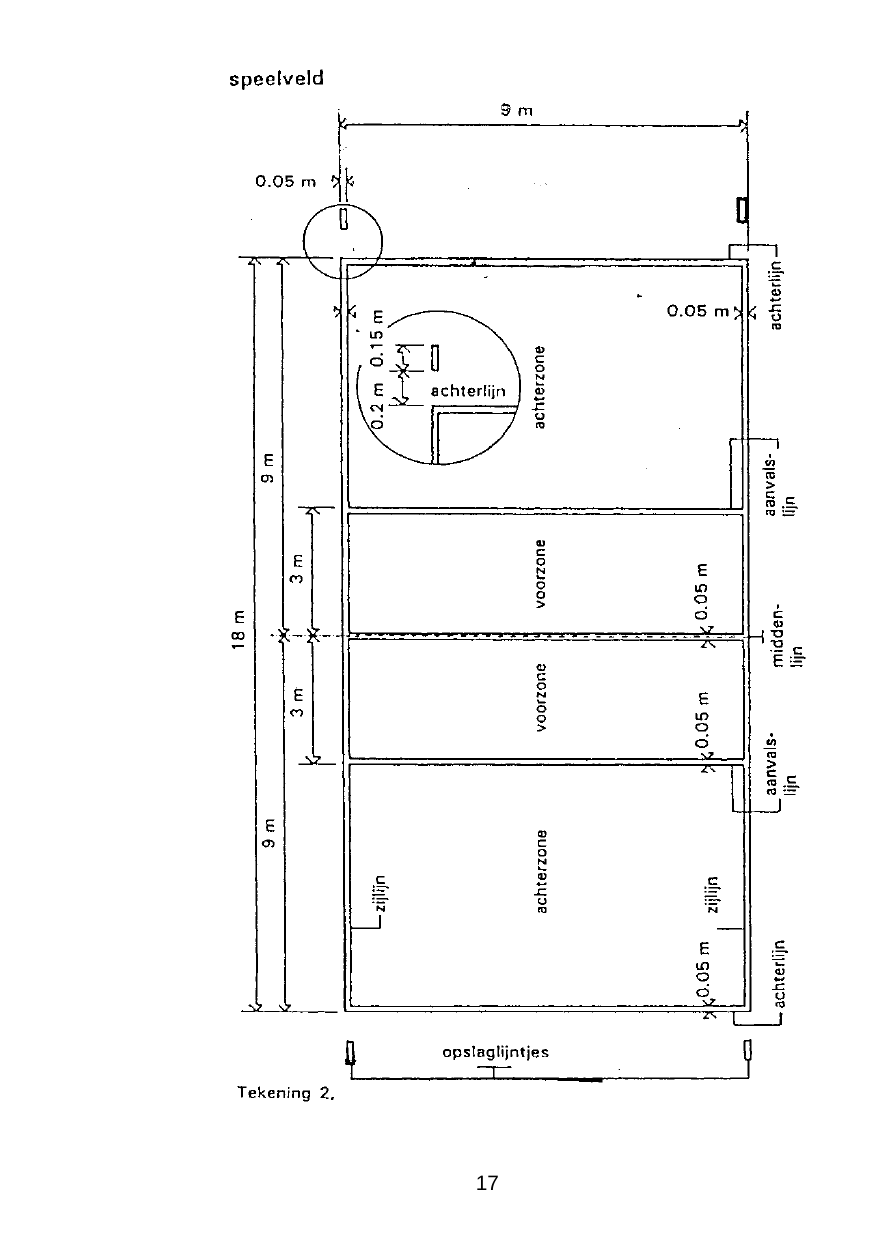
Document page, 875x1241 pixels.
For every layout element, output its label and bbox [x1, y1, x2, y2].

picture [223, 60, 808, 1110]
